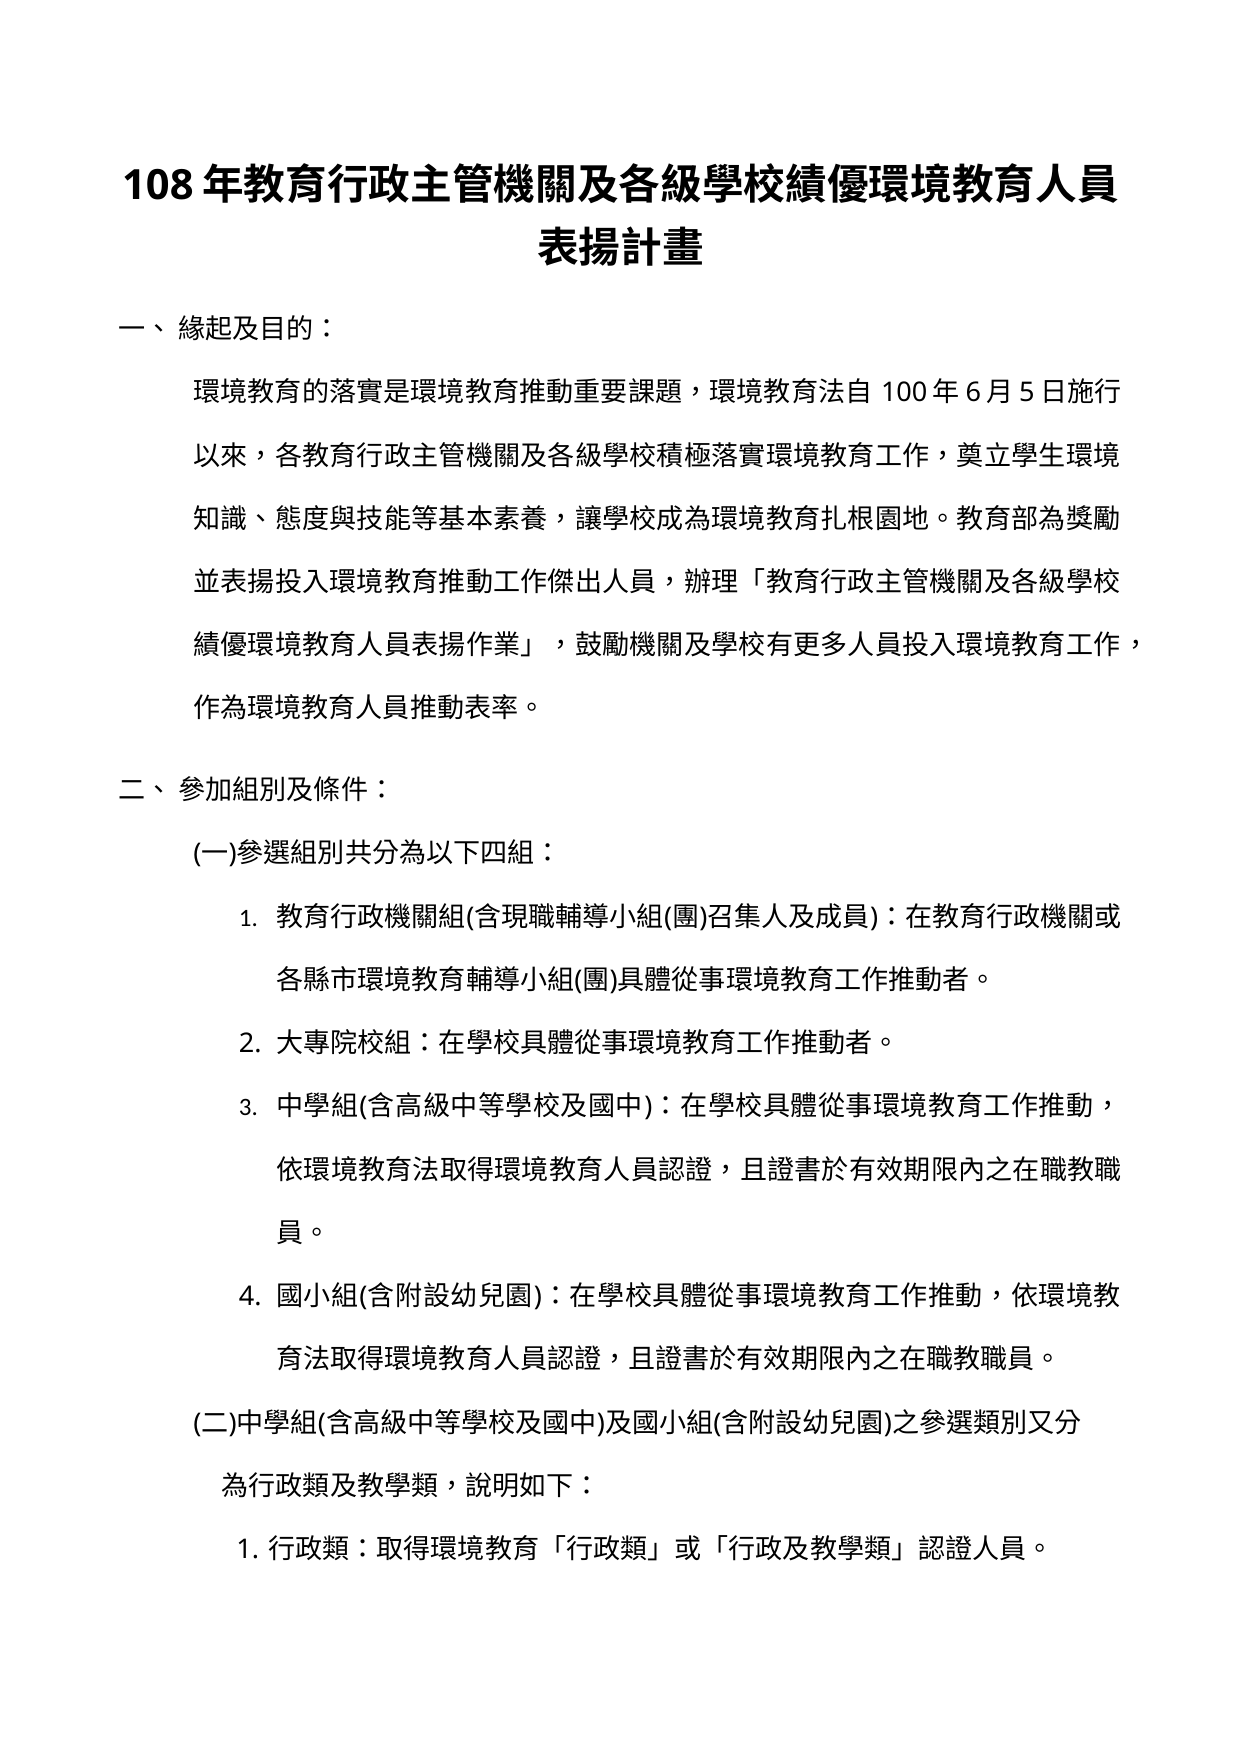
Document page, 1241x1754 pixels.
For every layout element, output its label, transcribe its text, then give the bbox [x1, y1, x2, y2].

text 108年教育行政主管機關及各級學校績優環境教育人員表揚計畫 [118, 150, 1122, 276]
list 行政類：取得環境教育「行政類」或「行政及教學類」認證人員。 [118, 1515, 1122, 1578]
list 二、 參加組別及條件： [118, 756, 1122, 819]
list 中學組(含高級中等學校及國中)：在學校具體從事環境教育工作推動，依環境教育法取得環境教育人員認證，且證書於有效期限內之在職教職員。 [239, 1072, 1122, 1262]
list 為行政類及教學類，說明如下： [193, 1452, 1122, 1515]
list (二)中學組(含高級中等學校及國中)及國小組(含附設幼兒園)之參選類別又分 [193, 1389, 1122, 1452]
list 國小組(含附設幼兒園)：在學校具體從事環境教育工作推動，依環境教育法取得環境教育人員認證，且證書於有效期限內之在職教職員。 [239, 1262, 1122, 1389]
list (一)參選組別共分為以下四組： [193, 819, 1122, 883]
list 大專院校組：在學校具體從事環境教育工作推動者。 [239, 1009, 1122, 1072]
list 一、 緣起及目的： [118, 295, 1122, 358]
list 環境教育的落實是環境教育推動重要課題，環境教育法自100年6月5日施行以來，各教育行政主管機關及各級學校積極落實環境教育工作，奠立學生環境知識、態度與技能等基本素養，讓學校成為環境教育扎根園地。教育部為獎勵並表揚投入環境教育推動工作傑出人員，辦理「教育行政主管機關及各級學校績優環境教育人員表揚作業」，鼓勵機關及學校有更多人員投入環境教育工作，作為環境教育人員推動表率。 [193, 358, 1122, 738]
list 教育行政機關組(含現職輔導小組(團)召集人及成員)：在教育行政機關或各縣市環境教育輔導小組(團)具體從事環境教育工作推動者。 [239, 883, 1122, 1009]
